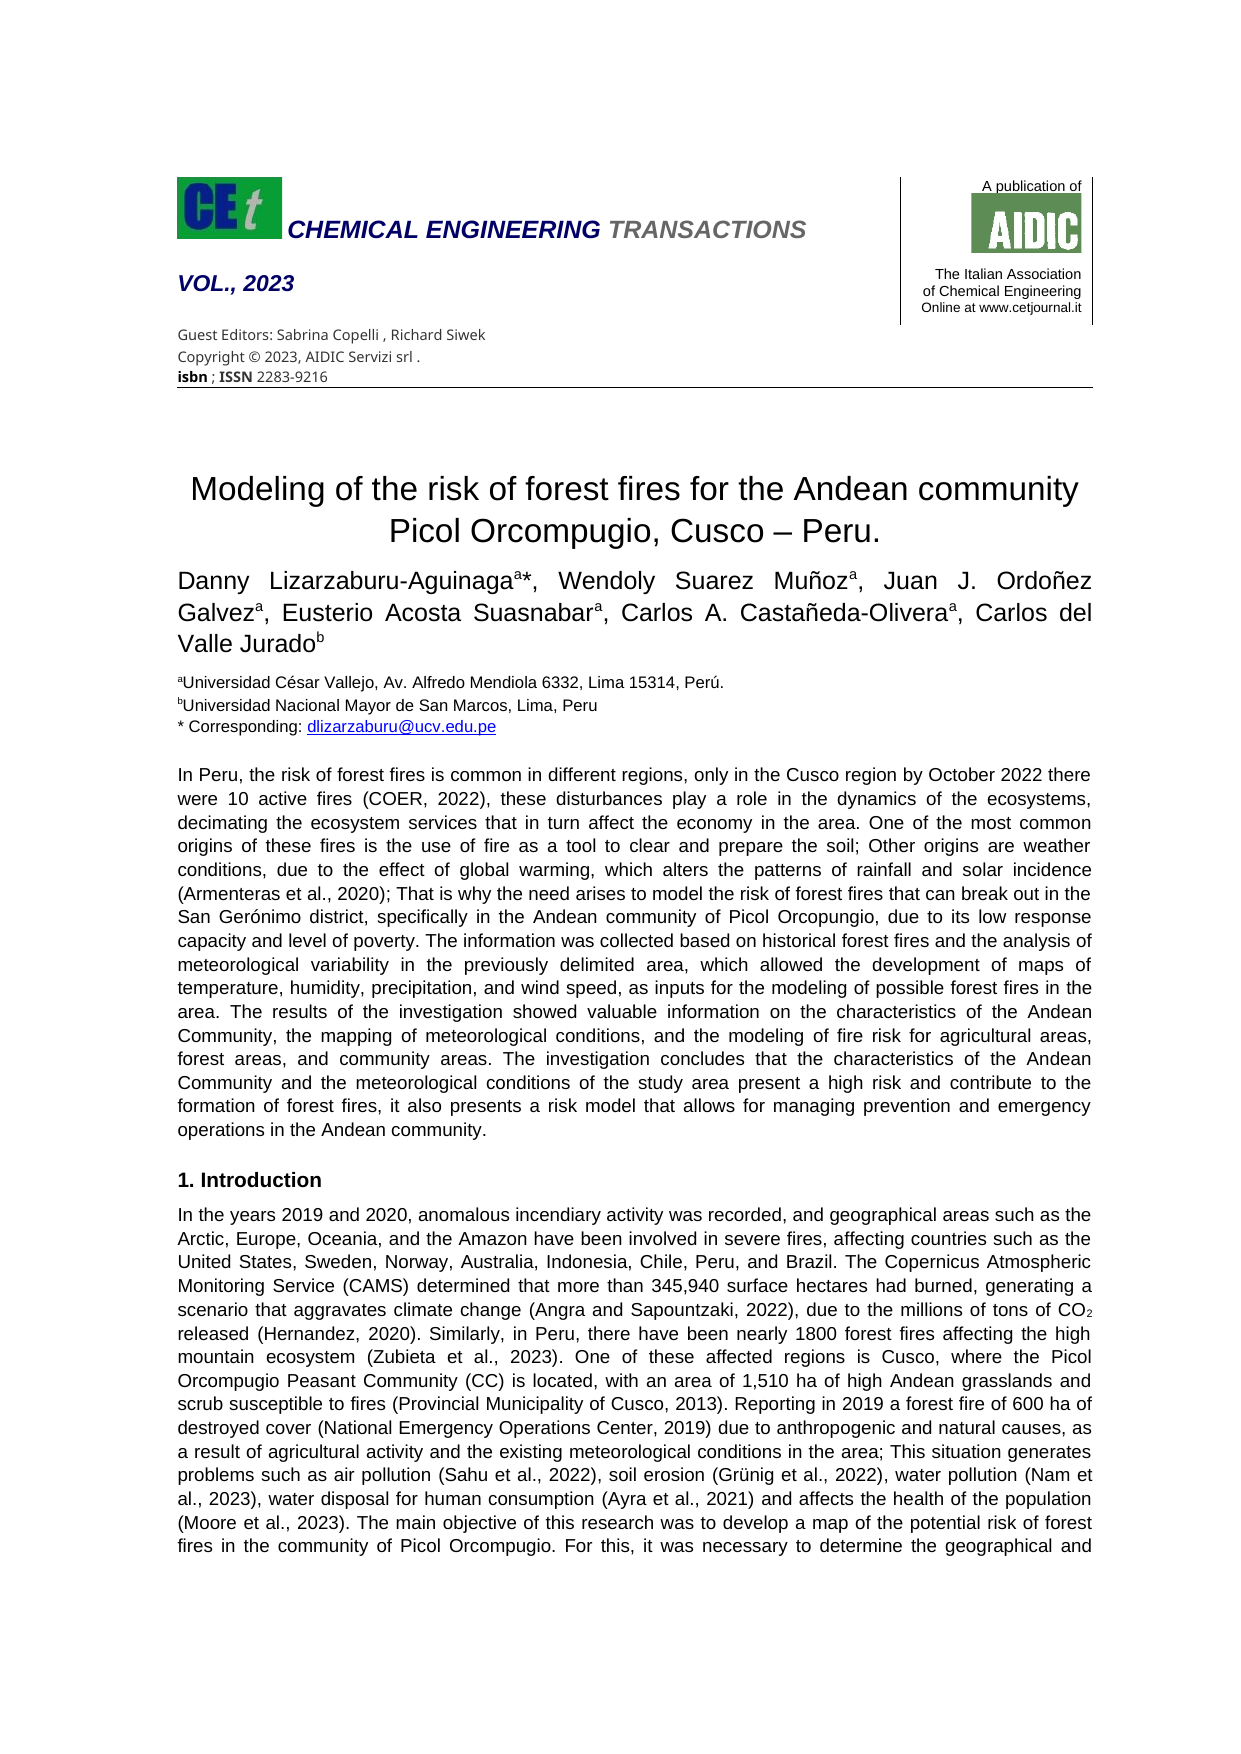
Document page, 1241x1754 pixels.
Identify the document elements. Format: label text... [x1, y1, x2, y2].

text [177, 1204, 1092, 1557]
title Modeling of the risk of forest fires for the Andean community Picol Orcompugio, Cusco – Peru. [177, 469, 1092, 550]
table_cell Guest Editors: Sabrina Copelli , Richard Siwek Copyright © 2023, AIDIC Servizi srl . isbn ; ISSN 2283-9216 [177, 325, 1093, 387]
table_header A publication of [901, 177, 1092, 266]
table_cell The Italian Association of Chemical Engineering Online at www.cetjournal.it [901, 266, 1092, 325]
text * Corresponding: dlizarzaburu@ucv.edu.pe [177, 717, 1092, 736]
picture [177, 177, 283, 239]
list In Peru, the risk of forest fires is common in different regions, only in the Cusco region by October 2022 there were 10 active fires (COER, 2022), these disturbances play a role in the dynamics of the ecosystems, decimating the ecosystem services that in turn affect the economy in the area. One of the most common origins of these fires is the use of fire as a tool to clear and prepare the soil; Other origins are weather conditions, due to the effect of global warming, which alters the patterns of rainfall and solar incidence (Armenteras et al., 2020); That is why the need arises to model the risk of forest fires that can break out in the San Gerónimo district, specifically in the Andean community of Picol Orcopungio, due to its low response capacity and level of poverty. The information was collected based on historical forest fires and the analysis of meteorological variability in the previously delimited area, which allowed the development of maps of temperature, humidity, precipitation, and wind speed, as inputs for the modeling of possible forest fires in the area. The results of the investigation showed valuable information on the characteristics of the Andean Community, the mapping of meteorological conditions, and the modeling of fire risk for agricultural areas, forest areas, and community areas. The investigation concludes that the characteristics of the Andean Community and the meteorological conditions of the study area present a high risk and contribute to the formation of forest fires, it also presents a risk model that allows for managing prevention and emergency operations in the Andean community. [177, 764, 1092, 1141]
table_header CHEMICAL ENGINEERING TRANSACTIONS VOL., 2023 [177, 177, 900, 325]
picture [971, 193, 1082, 253]
text aUniversidad César Vallejo, Av. Alfredo Mendiola 6332, Lima 15314, Perú. [177, 673, 1092, 692]
text bUniversidad Nacional Mayor de San Marcos, Lima, Peru [177, 695, 1092, 714]
subtitle Introduction [177, 1168, 1092, 1192]
text Danny Lizarzaburu-Aguinagaa*, Wendoly Suarez Muñoza, Juan J. Ordoñez Galveza, Eusterio Acosta Suasnabara, Carlos A. Castañeda-Oliveraa, Carlos del Valle Juradob [177, 566, 1092, 658]
